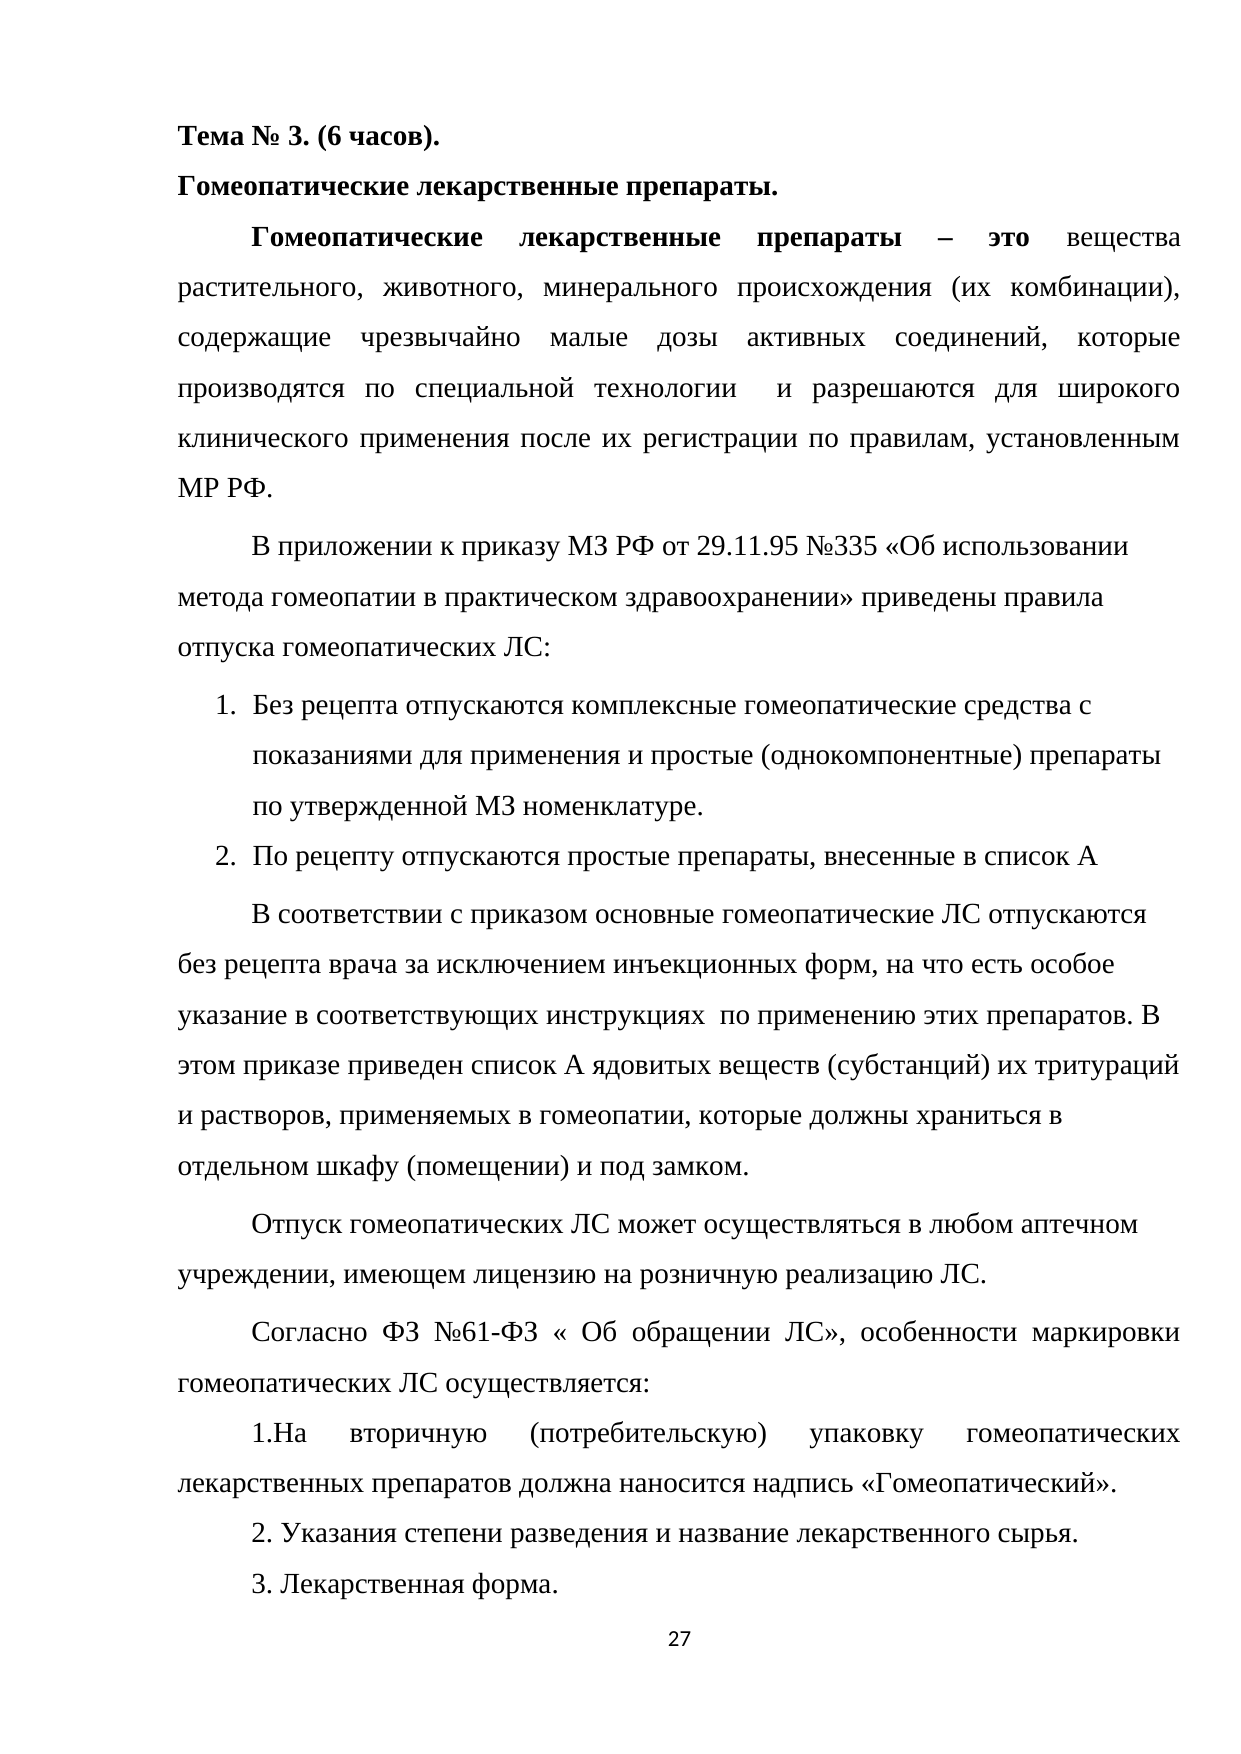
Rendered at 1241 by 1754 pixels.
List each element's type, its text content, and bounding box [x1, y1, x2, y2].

text Отпуск гомеопатических ЛС может осуществляться в любом аптечном учреждении, имеющем лицензию на розничную реализацию ЛС. [177, 1206, 1181, 1290]
text В приложении к приказу МЗ РФ от 29.11.95 №335 «Об использовании метода гомеопатии в практическом здравоохранении» приведены правила отпуска гомеопатических ЛС: [177, 528, 1181, 663]
text 2. Указания степени разведения и название лекарственного сырья. [177, 1516, 1181, 1549]
text Согласно ФЗ №61-ФЗ « Об обращении ЛС», особенности маркировки гомеопатических ЛС осуществляется: [177, 1314, 1181, 1398]
list Без рецепта отпускаются комплексные гомеопатические средства с показаниями для применения и простые (однокомпонентные) препараты по утвержденной МЗ номенклатуре. [215, 687, 1181, 821]
text Гомеопатические лекарственные препараты. [177, 168, 1181, 202]
text Гомеопатические лекарственные препараты – это вещества растительного, животного, минерального происхождения (их комбинации), содержащие чрезвычайно малые дозы активных соединений, которые производятся по специальной технологии и разрешаются для широкого клинического применения после их регистрации по правилам, установленным МР РФ. [177, 219, 1181, 504]
text 1.На вторичную (потребительскую) упаковку гомеопатических лекарственных препаратов должна наносится надпись «Гомеопатический». [177, 1415, 1181, 1499]
list По рецепту отпускаются простые препараты, внесенные в список А [215, 838, 1181, 872]
text 3. Лекарственная форма. [177, 1566, 1181, 1599]
text Тема № 3. (6 часов). [177, 118, 1181, 152]
text В соответствии с приказом основные гомеопатические ЛС отпускаются без рецепта врача за исключением инъекционных форм, на что есть особое указание в соответствующих инструкциях по применению этих препаратов. В этом приказе приведен список А ядовитых веществ (субстанций) их тритураций и растворов, применяемых в гомеопатии, которые должны храниться в отдельном шкафу (помещении) и под замком. [177, 896, 1181, 1181]
